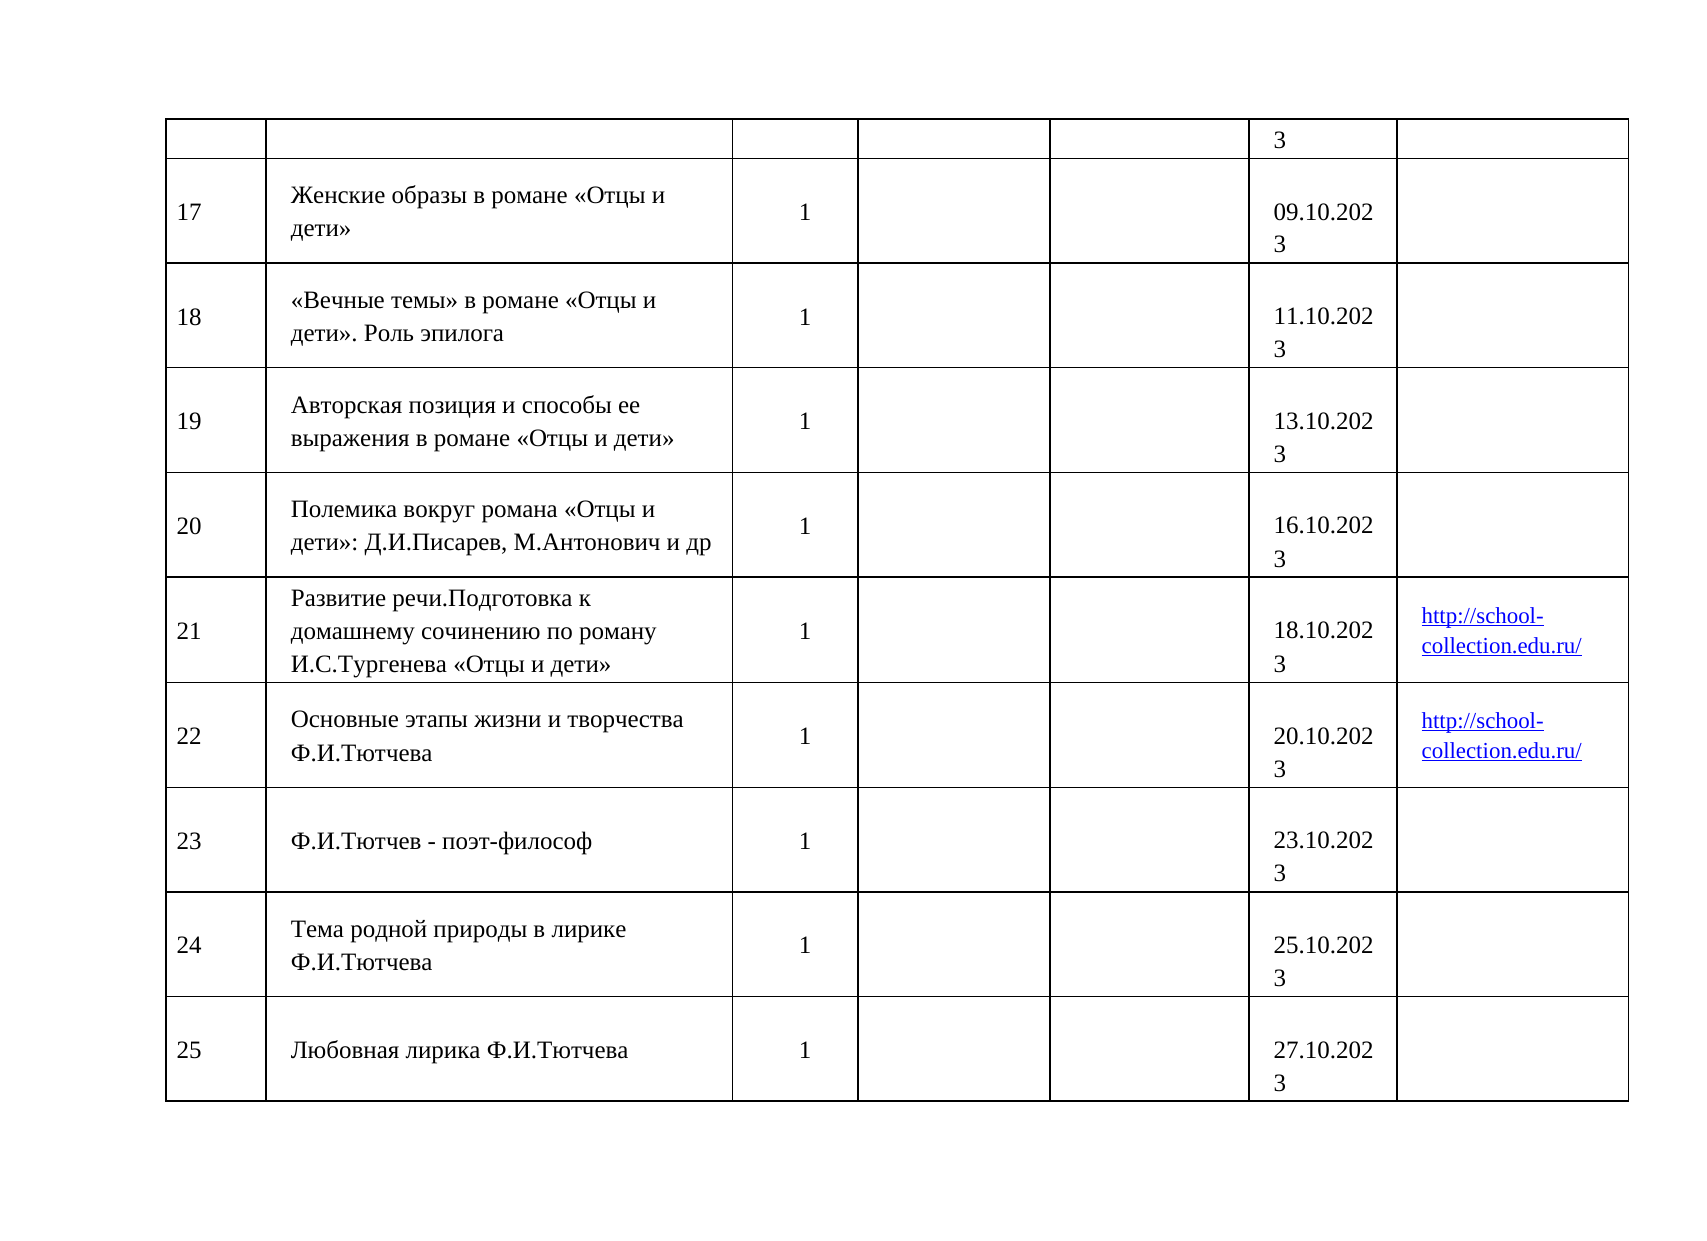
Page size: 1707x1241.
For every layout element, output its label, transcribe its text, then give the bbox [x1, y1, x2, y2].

table_cell 16.10.2023 [1250, 473, 1396, 576]
table_cell [1398, 264, 1628, 367]
table_cell [1051, 578, 1248, 682]
table_cell 24 [167, 893, 265, 996]
table_cell [1398, 788, 1628, 891]
table_cell [1051, 120, 1248, 157]
table_cell [1051, 788, 1248, 891]
table_cell [1051, 893, 1248, 996]
table_cell 1 [733, 368, 857, 472]
table_cell [1398, 368, 1628, 472]
table_cell 16 [167, 120, 265, 157]
table_cell [1051, 683, 1248, 786]
table_cell 1 [733, 997, 857, 1100]
table_cell Женские образы в романе «Отцы и дети» [267, 159, 732, 262]
table_cell Тема родной природы в лирике Ф.И.Тютчева [267, 893, 732, 996]
table_cell 19 [167, 368, 265, 472]
table_cell 1 [733, 788, 857, 891]
table_cell 06.10.2023 [1250, 120, 1396, 157]
table_cell 09.10.2023 [1250, 159, 1396, 262]
table_cell 25.10.2023 [1250, 893, 1396, 996]
table_cell [1398, 473, 1628, 576]
table_cell 18.10.2023 [1250, 578, 1396, 682]
table_cell [1398, 120, 1628, 157]
table_cell [1398, 997, 1628, 1100]
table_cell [267, 120, 732, 157]
table_cell 27.10.2023 [1250, 997, 1396, 1100]
table_cell [859, 683, 1049, 786]
table_cell 20.10.2023 [1250, 683, 1396, 786]
table_cell 25 [167, 997, 265, 1100]
table_cell 23 [167, 788, 265, 891]
table_cell [859, 368, 1049, 472]
table_cell [859, 893, 1049, 996]
table_cell [1398, 159, 1628, 262]
table_cell 20 [167, 473, 265, 576]
table_cell 17 [167, 159, 265, 262]
table_cell 18 [167, 264, 265, 367]
table_cell 1 [733, 159, 857, 262]
table_cell [859, 264, 1049, 367]
table_cell 1 [733, 578, 857, 682]
table_cell [1051, 159, 1248, 262]
table_cell 1 [733, 473, 857, 576]
table_cell 21 [167, 578, 265, 682]
table_cell [859, 473, 1049, 576]
table_cell [1051, 997, 1248, 1100]
table_cell 23.10.2023 [1250, 788, 1396, 891]
table_cell [859, 159, 1049, 262]
table_cell 1 [733, 264, 857, 367]
table_cell Любовная лирика Ф.И.Тютчева [267, 997, 732, 1100]
table_cell 1 [733, 893, 857, 996]
table_cell 11.10.2023 [1250, 264, 1396, 367]
table_cell 1 [733, 683, 857, 786]
table_cell 22 [167, 683, 265, 786]
table_cell [859, 578, 1049, 682]
table_cell 1 [733, 120, 857, 157]
table_cell «Вечные темы» в романе «Отцы и дети». Роль эпилога [267, 264, 732, 367]
table_cell Развитие речи.Подготовка к домашнему сочинению по роману И.С.Тургенева «Отцы и дети» [267, 578, 732, 682]
table_cell Авторская позиция и способы ее выражения в романе «Отцы и дети» [267, 368, 732, 472]
table_cell [859, 120, 1049, 157]
table_cell Основные этапы жизни и творчества Ф.И.Тютчева [267, 683, 732, 786]
table_cell http://school-collection.edu.ru/ [1398, 578, 1628, 682]
table_cell 13.10.2023 [1250, 368, 1396, 472]
table_cell [1051, 264, 1248, 367]
table_cell [1051, 368, 1248, 472]
table_cell [859, 788, 1049, 891]
table_cell [1398, 893, 1628, 996]
table_cell http://school-collection.edu.ru/ [1398, 683, 1628, 786]
table_cell Полемика вокруг романа «Отцы и дети»: Д.И.Писарев, М.Антонович и др [267, 473, 732, 576]
table_cell [859, 997, 1049, 1100]
table_cell [1051, 473, 1248, 576]
table_cell Ф.И.Тютчев - поэт-философ [267, 788, 732, 891]
